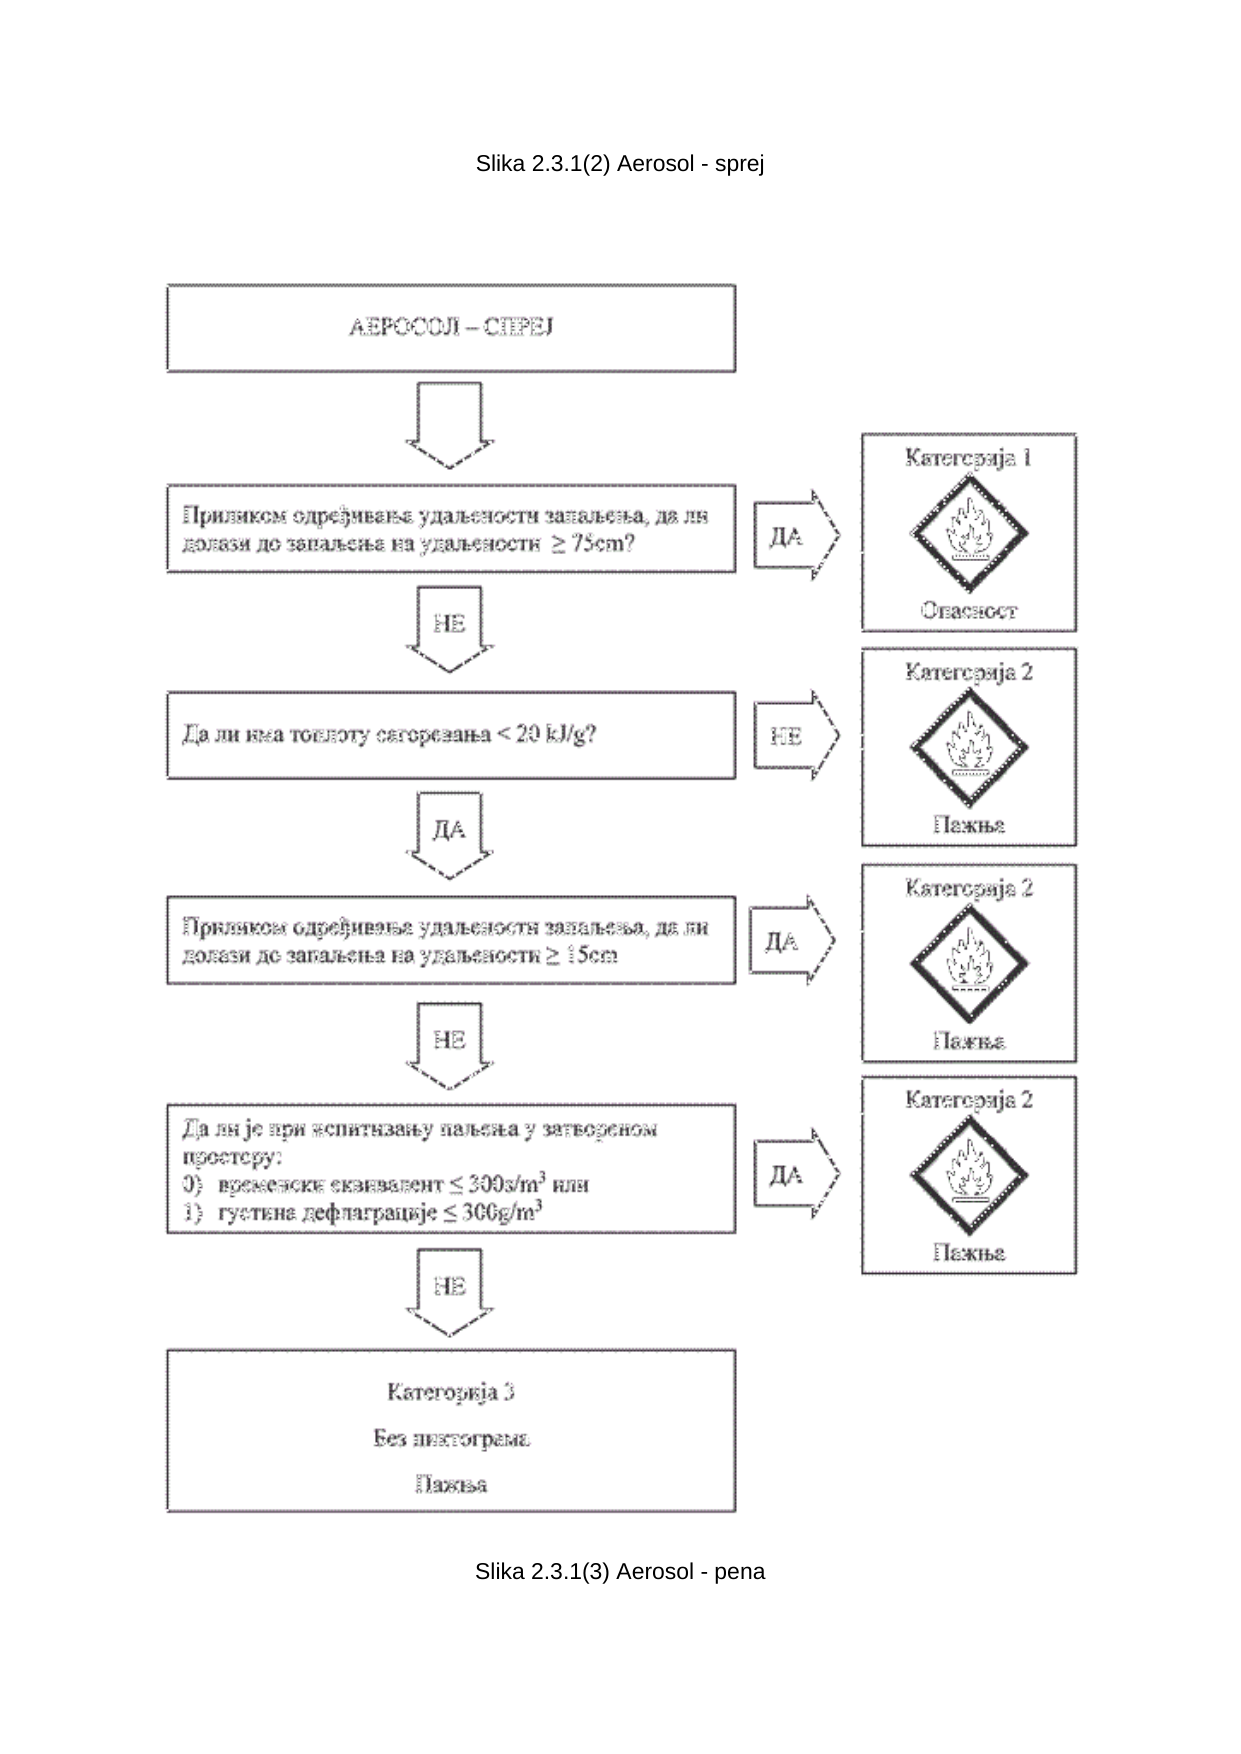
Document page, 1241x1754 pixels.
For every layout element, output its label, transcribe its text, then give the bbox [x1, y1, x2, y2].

text Slika 2.3.1(3) Aerosol - pena [150, 1558, 1090, 1584]
picture [150, 205, 1091, 1529]
text Slika 2.3.1(2) Aerosol - sprej [150, 150, 1090, 176]
